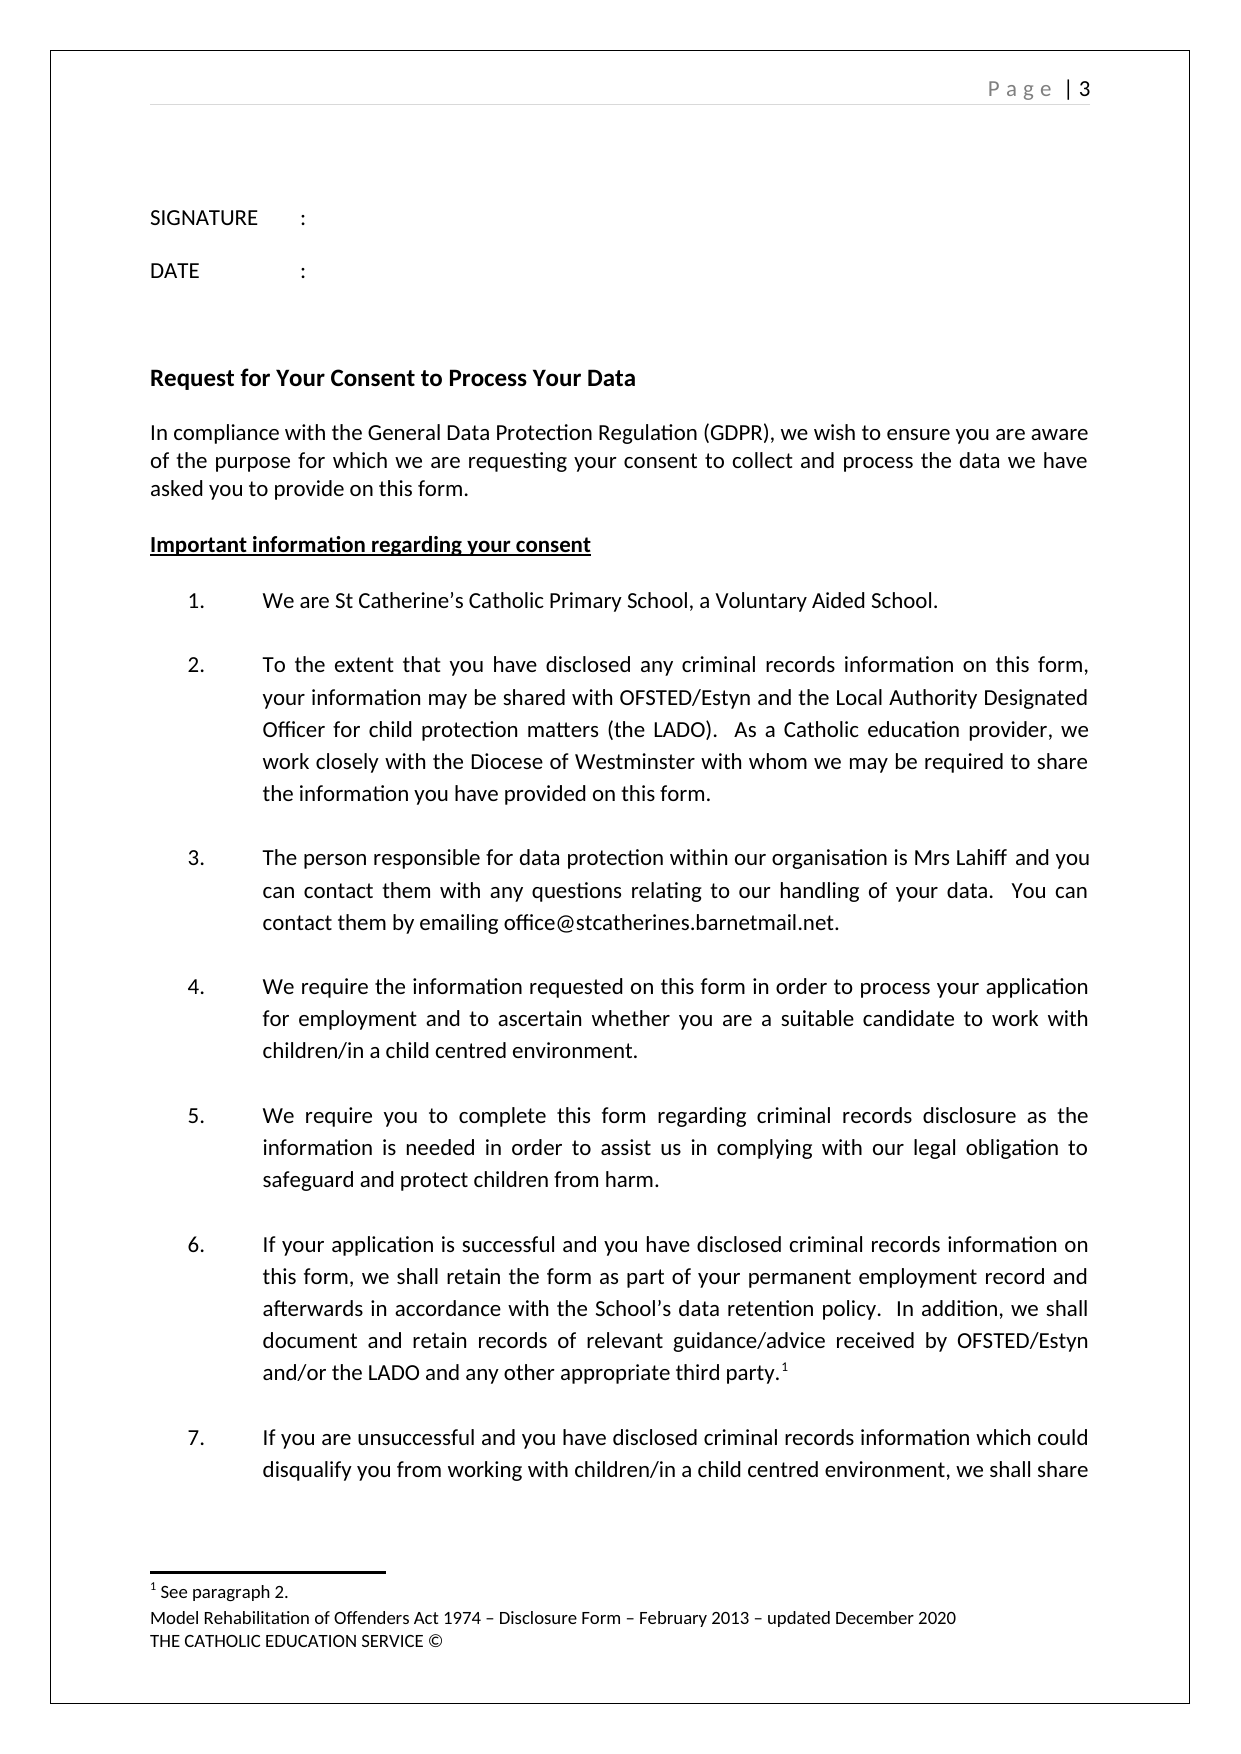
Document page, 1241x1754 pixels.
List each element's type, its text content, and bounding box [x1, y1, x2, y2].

text DATE : [150, 256, 1090, 284]
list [187, 1423, 1090, 1483]
list To the extent that you have disclosed any criminal records information on this form, your information may be shared with OFSTED/Estyn and the Local Authority Designated Officer for child protection matters (the LADO). As a Catholic education provider, we work closely with the Diocese of Westminster with whom we may be required to share the information you have provided on this form. [187, 650, 1090, 807]
text Important information regarding your consent [150, 530, 1090, 558]
text In compliance with the General Data Protection Regulation (GDPR), we wish to ensure you are aware of the purpose for which we are requesting your consent to collect and process the data we have asked you to provide on this form. [150, 418, 1090, 502]
text SIGNATURE : [150, 203, 1090, 231]
list If your application is successful and you have disclosed criminal records information on this form, we shall retain the form as part of your permanent employment record and afterwards in accordance with the School’s data retention policy. In addition, we shall document and retain records of relevant guidance/advice received by OFSTED/Estyn and/or the LADO and any other appropriate third party. [187, 1230, 1090, 1387]
list We require the information requested on this form in order to process your application for employment and to ascertain whether you are a suitable candidate to work with children/in a child centred environment. [187, 972, 1090, 1065]
list We are St Catherine’s Catholic Primary School, a Voluntary Aided School. [187, 586, 1090, 614]
list The person responsible for data protection within our organisation is Mrs Lahiff and you can contact them with any questions relating to our handling of your data. You can contact them by emailing office@stcatherines.barnetmail.net. [187, 843, 1090, 936]
list We require you to complete this form regarding criminal records disclosure as the information is needed in order to assist us in complying with our legal obligation to safeguard and protect children from harm. [187, 1101, 1090, 1193]
text Request for Your Consent to Process Your Data [150, 362, 1090, 393]
